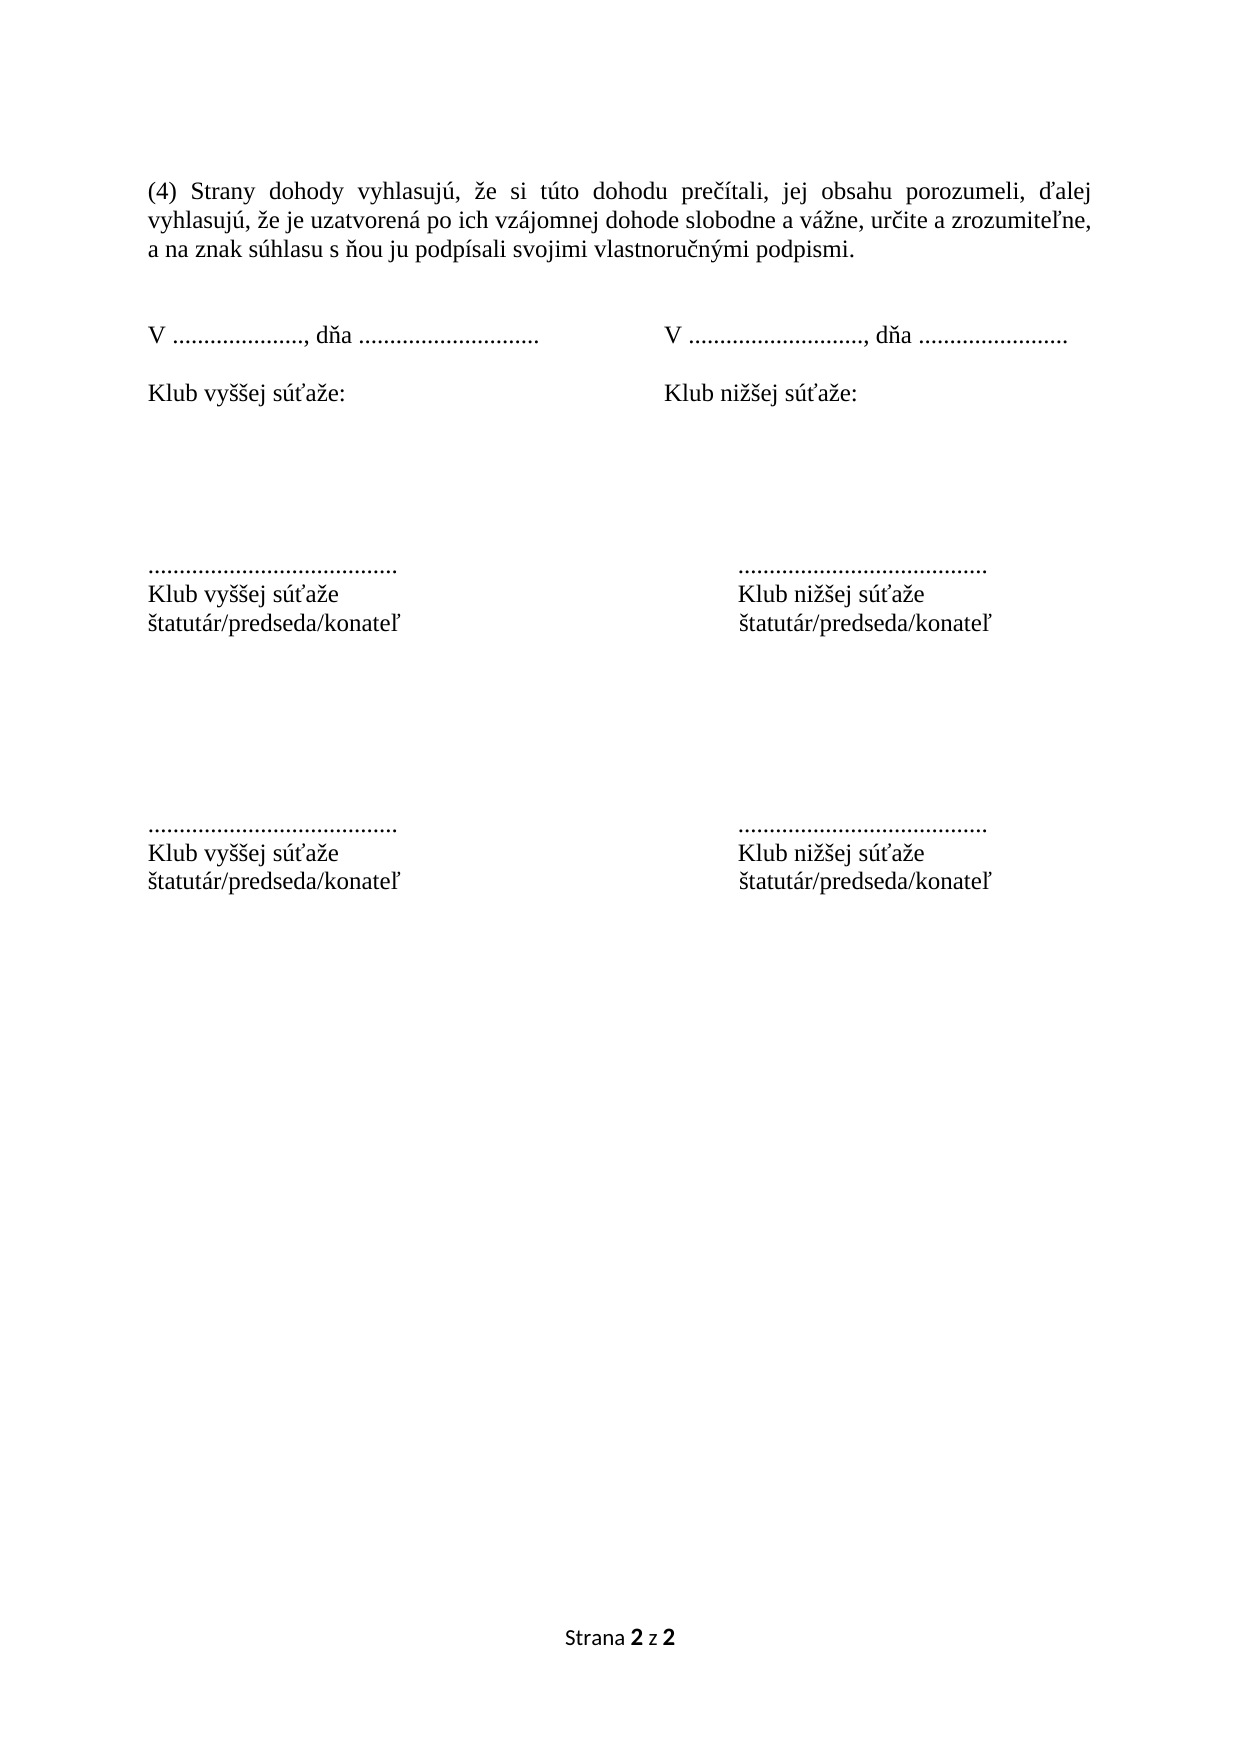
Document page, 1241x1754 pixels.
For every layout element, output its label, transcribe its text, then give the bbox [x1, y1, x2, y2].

text štatutár/predseda/konateľ štatutár/predseda/konateľ [148, 608, 1092, 636]
text ........................................ ........................................ [148, 550, 1092, 579]
text V ....................., dňa ............................. V ............................, dňa ........................ [148, 320, 1092, 349]
text (4) Strany dohody vyhlasujú, že si túto dohodu prečítali, jej obsahu porozumeli, ďalej vyhlasujú, že je uzatvorená po ich vzájomnej dohode slobodne a vážne, určite a zrozumiteľne, a na znak súhlasu s ňou ju podpísali svojimi vlastnoručnými podpismi. [148, 176, 1092, 263]
text ........................................ ........................................ [148, 809, 1092, 838]
text Klub vyššej súťaže Klub nižšej súťaže [148, 579, 1092, 608]
text Klub vyššej súťaže: Klub nižšej súťaže: [148, 378, 1092, 406]
text štatutár/predseda/konateľ štatutár/predseda/konateľ [148, 866, 1092, 895]
text Klub vyššej súťaže Klub nižšej súťaže [148, 838, 1092, 866]
